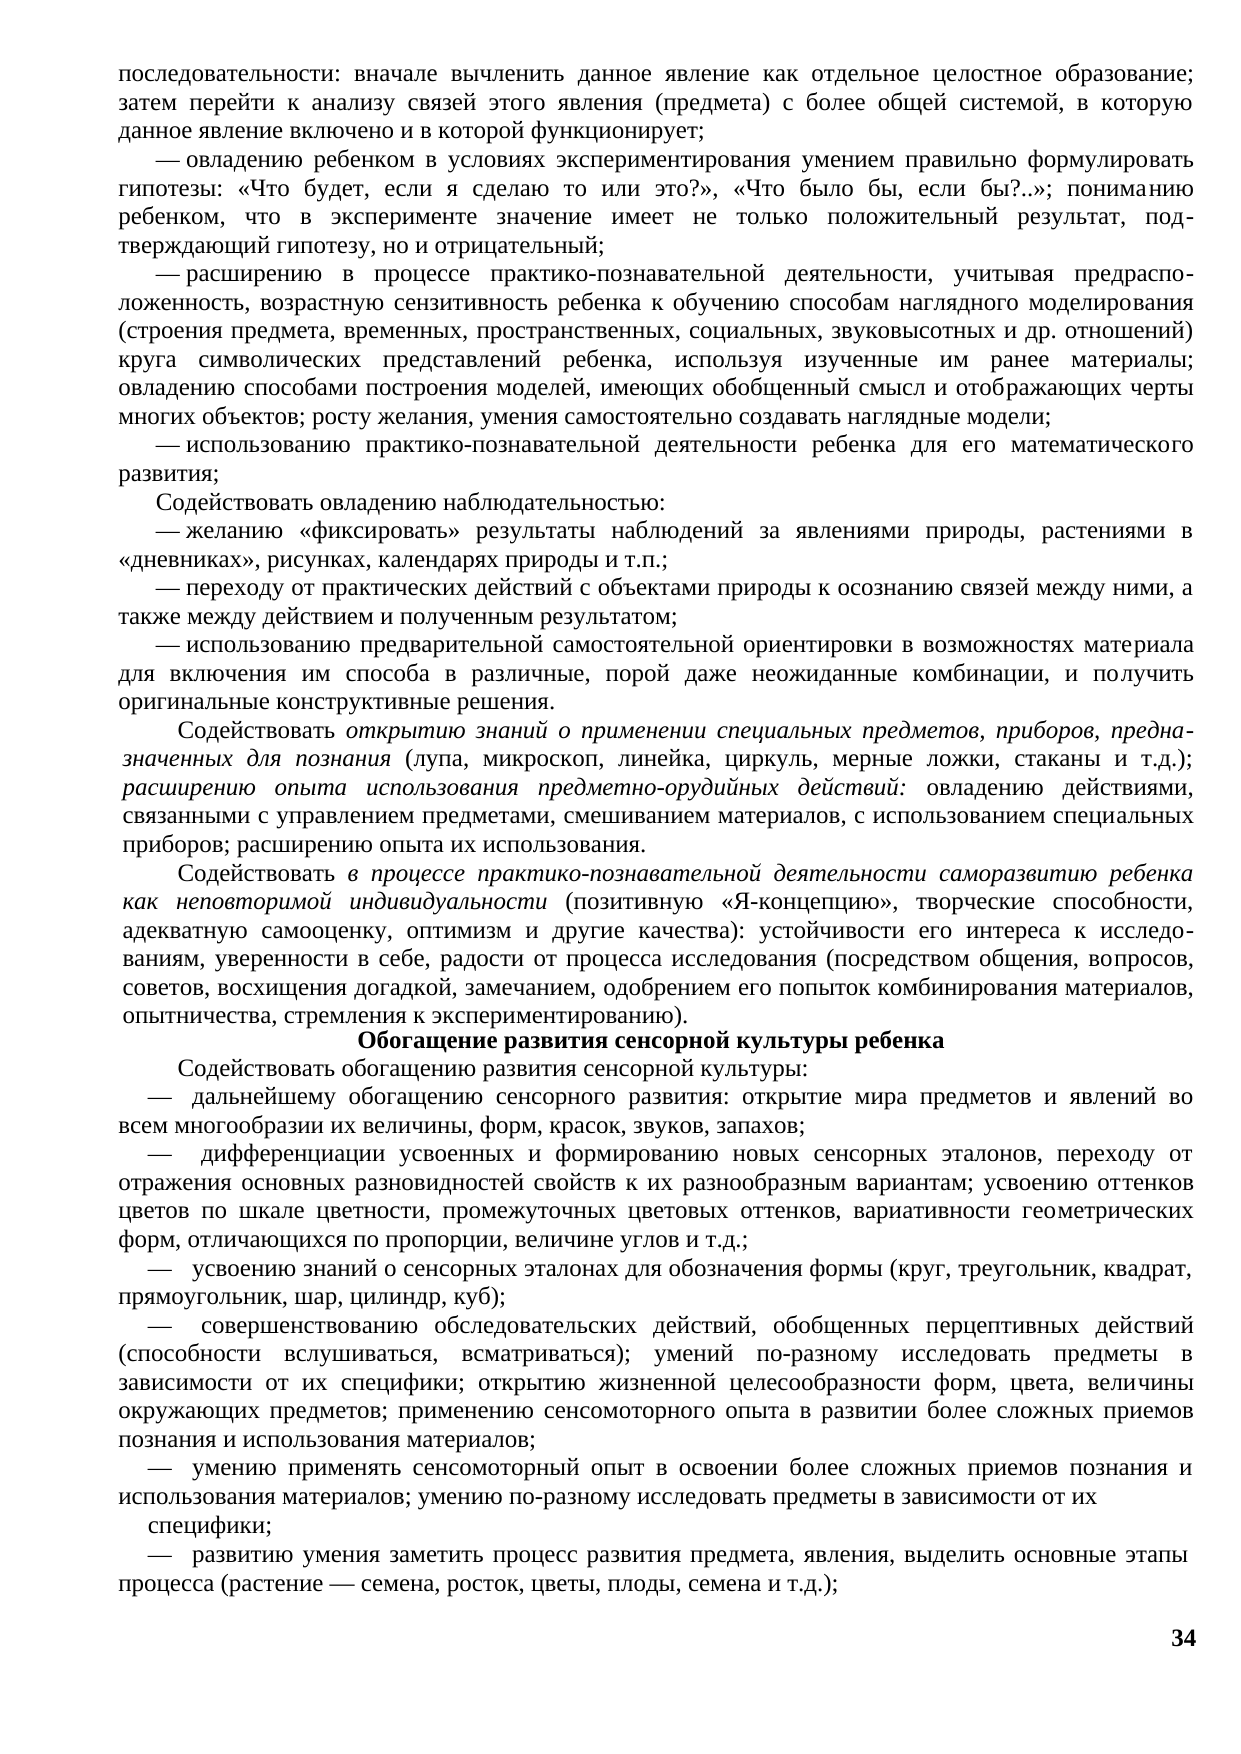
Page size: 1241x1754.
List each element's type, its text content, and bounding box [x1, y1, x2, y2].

list дифференциации усвоенных и формированию новых сенсорных эталонов, переходу от отражения основных разновидностей свойств к их разнообразным вариантам; усвоению оттенков цветов по шкале цветности, промежуточных цветовых оттенков, вариативности геометрических форм, отличающихся по пропорции, величине углов и т.д.; [118, 1139, 1194, 1253]
list умению применять сенсомоторный опыт в освоении более сложных приемов познания и использования материалов; умению по-разному исследовать предметы в зависимости от их [118, 1453, 1194, 1510]
list расширению в процессе практико-познавательной деятельности, учитывая предрасположенность, возрастную сензитивность ребенка к обучению способам наглядного моделирования (строения предмета, временных, пространственных, социальных, звуковысотных и др. отношений) круга символических представлений ребенка, используя изученные им ранее материалы; овладению способами построения моделей, имеющих обобщенный смысл и отображающих черты многих объектов; росту желания, умения самостоятельно создавать наглядные модели; [118, 259, 1194, 430]
text Обогащение развития сенсорной культуры ребенка [118, 1029, 1183, 1053]
text Содействовать овладению наблюдательностью: [118, 487, 1196, 516]
list дальнейшему обогащению сенсорного развития: открытие мира предметов и явлений во всем многообразии их величины, форм, красок, звуков, запахов; [118, 1082, 1194, 1139]
list развитию умения заметить процесс развития предмета, явления, выделить основные этапы процесса (растение — семена, росток, цветы, плоды, семена и т.д.); [118, 1539, 1190, 1597]
text специфики; [118, 1510, 1196, 1539]
list использованию практико-познавательной деятельности ребенка для его математического развития; [118, 430, 1194, 487]
list совершенствованию обследовательских действий, обобщенных перцептивных действий (способности вслушиваться, всматриваться); умений по-разному исследовать предметы в зависимости от их специфики; открытию жизненной целесообразности форм, цвета, величины окружающих предметов; применению сенсомоторного опыта в развитии более сложных приемов познания и использования материалов; [118, 1310, 1194, 1453]
text Содействовать обогащению развития сенсорной культуры: [122, 1053, 1196, 1082]
text Содействовать открытию знаний о применении специальных предметов, приборов, предназначенных для познания (лупа, микроскоп, линейка, циркуль, мерные ложки, стаканы и т.д.); расширению опыта использования предметно-орудийных действий: овладению действиями, связанными с управлением предметами, смешиванием материалов, с использованием специальных приборов; расширению опыта их использования. [122, 716, 1194, 858]
list желанию «фиксировать» результаты наблюдений за явлениями природы, растениями в «дневниках», рисунках, календарях природы и т.п.; [118, 516, 1194, 573]
list овладению ребенком в условиях экспериментирования умением правильно формулировать гипотезы: «Что будет, если я сделаю то или это?», «Что было бы, если бы?..»; пониманию ребенком, что в эксперименте значение имеет не только положительный результат, подтверждающий гипотезу, но и отрицательный; [118, 145, 1194, 259]
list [118, 59, 1194, 145]
text Содействовать в процессе практико-познавательной деятельности саморазвитию ребенка как неповторимой индивидуальности (позитивную «Я-концепцию», творческие способности, адекватную самооценку, оптимизм и другие качества): устойчивости его интереса к исследованиям, уверенности в себе, радости от процесса исследования (посредством общения, вопросов, советов, восхищения догадкой, замечанием, одобрением его попыток комбинирования материалов, опытничества, стремления к экспериментированию). [122, 858, 1194, 1029]
list использованию предварительной самостоятельной ориентировки в возможностях материала для включения им способа в различные, порой даже неожиданные комбинации, и получить оригинальные конструктивные решения. [118, 630, 1194, 716]
list усвоению знаний о сенсорных эталонах для обозначения формы (круг, треугольник, квадрат, прямоугольник, шар, цилиндр, куб); [118, 1253, 1194, 1310]
list переходу от практических действий с объектами природы к осознанию связей между ними, а также между действием и полученным результатом; [118, 573, 1194, 630]
